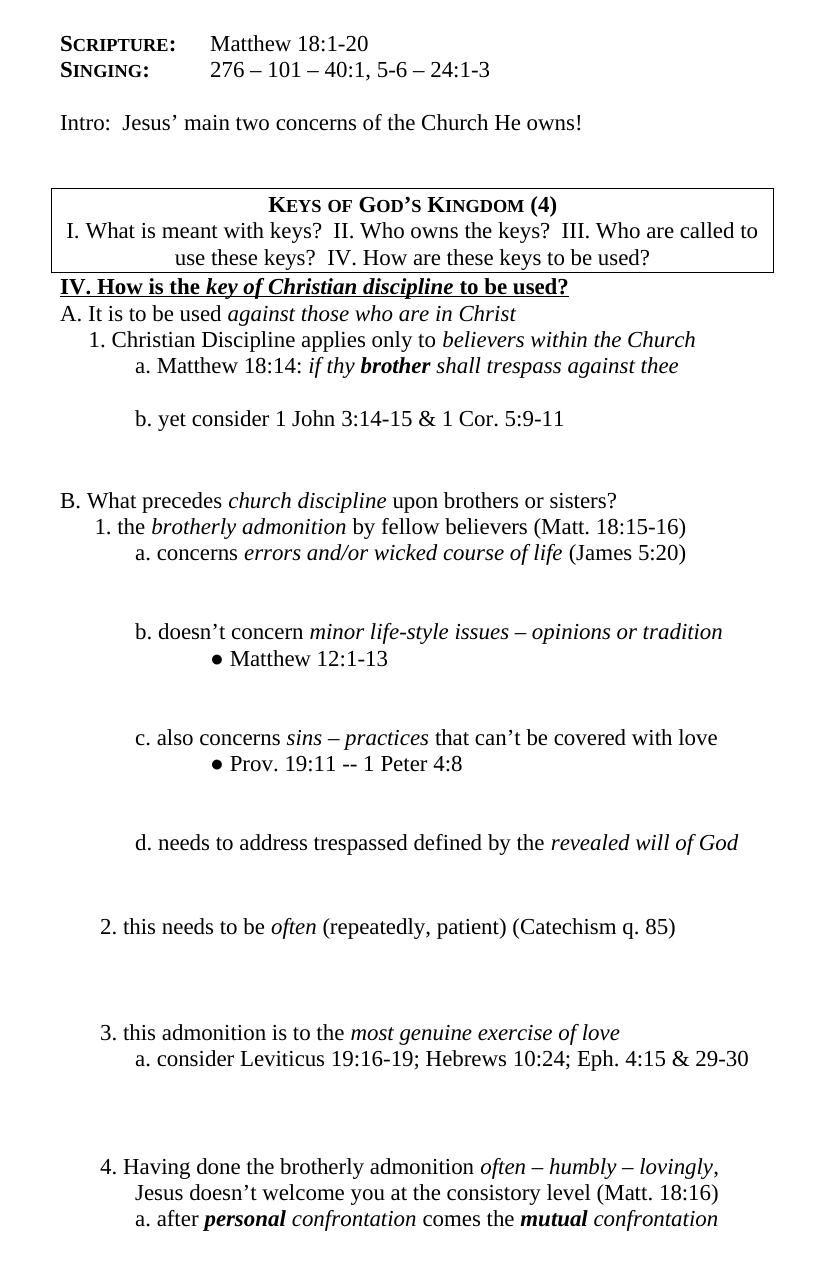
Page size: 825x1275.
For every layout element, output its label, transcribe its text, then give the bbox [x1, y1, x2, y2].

text ● Matthew 12:1-13 [60, 645, 765, 671]
text a. consider Leviticus 19:16-19; Hebrews 10:24; Eph. 4:15 & 29-30 [60, 1045, 765, 1071]
text c. also concerns sins – practices that can’t be covered with love [60, 724, 765, 750]
text Singing: 276 – 101 – 40:1, 5-6 – 24:1-3 [60, 56, 765, 83]
text 1. the brotherly admonition by fellow believers (Matt. 18:15-16) [60, 513, 765, 539]
text 2. this needs to be often (repeatedly, patient) (Catechism q. 85) [60, 913, 765, 939]
text a. after personal confrontation comes the mutual confrontation [60, 1205, 765, 1232]
text b. yet consider 1 John 3:14-15 & 1 Cor. 5:9-11 [60, 405, 765, 432]
text 4. Having done the brotherly admonition often – humbly – lovingly, Jesus doesn’t welcome you at the consistory level (Matt. 18:16) [60, 1153, 765, 1205]
text A. It is to be used against those who are in Christ [60, 300, 765, 326]
text a. concerns errors and/or wicked course of life (James 5:20) [60, 539, 765, 566]
text ● Prov. 19:11 -- 1 Peter 4:8 [60, 750, 765, 777]
text a. Matthew 18:14: if thy brother shall trespass against thee [60, 352, 765, 379]
text Scripture: Matthew 18:1-20 [60, 30, 765, 56]
text I. What is meant with keys? II. Who owns the keys? III. Who are called to use these keys? IV. How are these keys to be used? [52, 214, 773, 272]
text d. needs to address trespassed defined by the revealed will of God [60, 829, 765, 856]
text 1. Christian Discipline applies only to believers within the Church [60, 326, 765, 352]
text B. What precedes church discipline upon brothers or sisters? [60, 487, 765, 513]
text Intro: Jesus’ main two concerns of the Church He owns! [60, 109, 765, 135]
text b. doesn’t concern minor life-style issues – opinions or tradition [60, 618, 765, 645]
text IV. How is the key of Christian discipline to be used? [60, 273, 765, 300]
text 3. this admonition is to the most genuine exercise of love [60, 1018, 765, 1045]
text Keys of God’s Kingdom (4) [52, 189, 773, 214]
